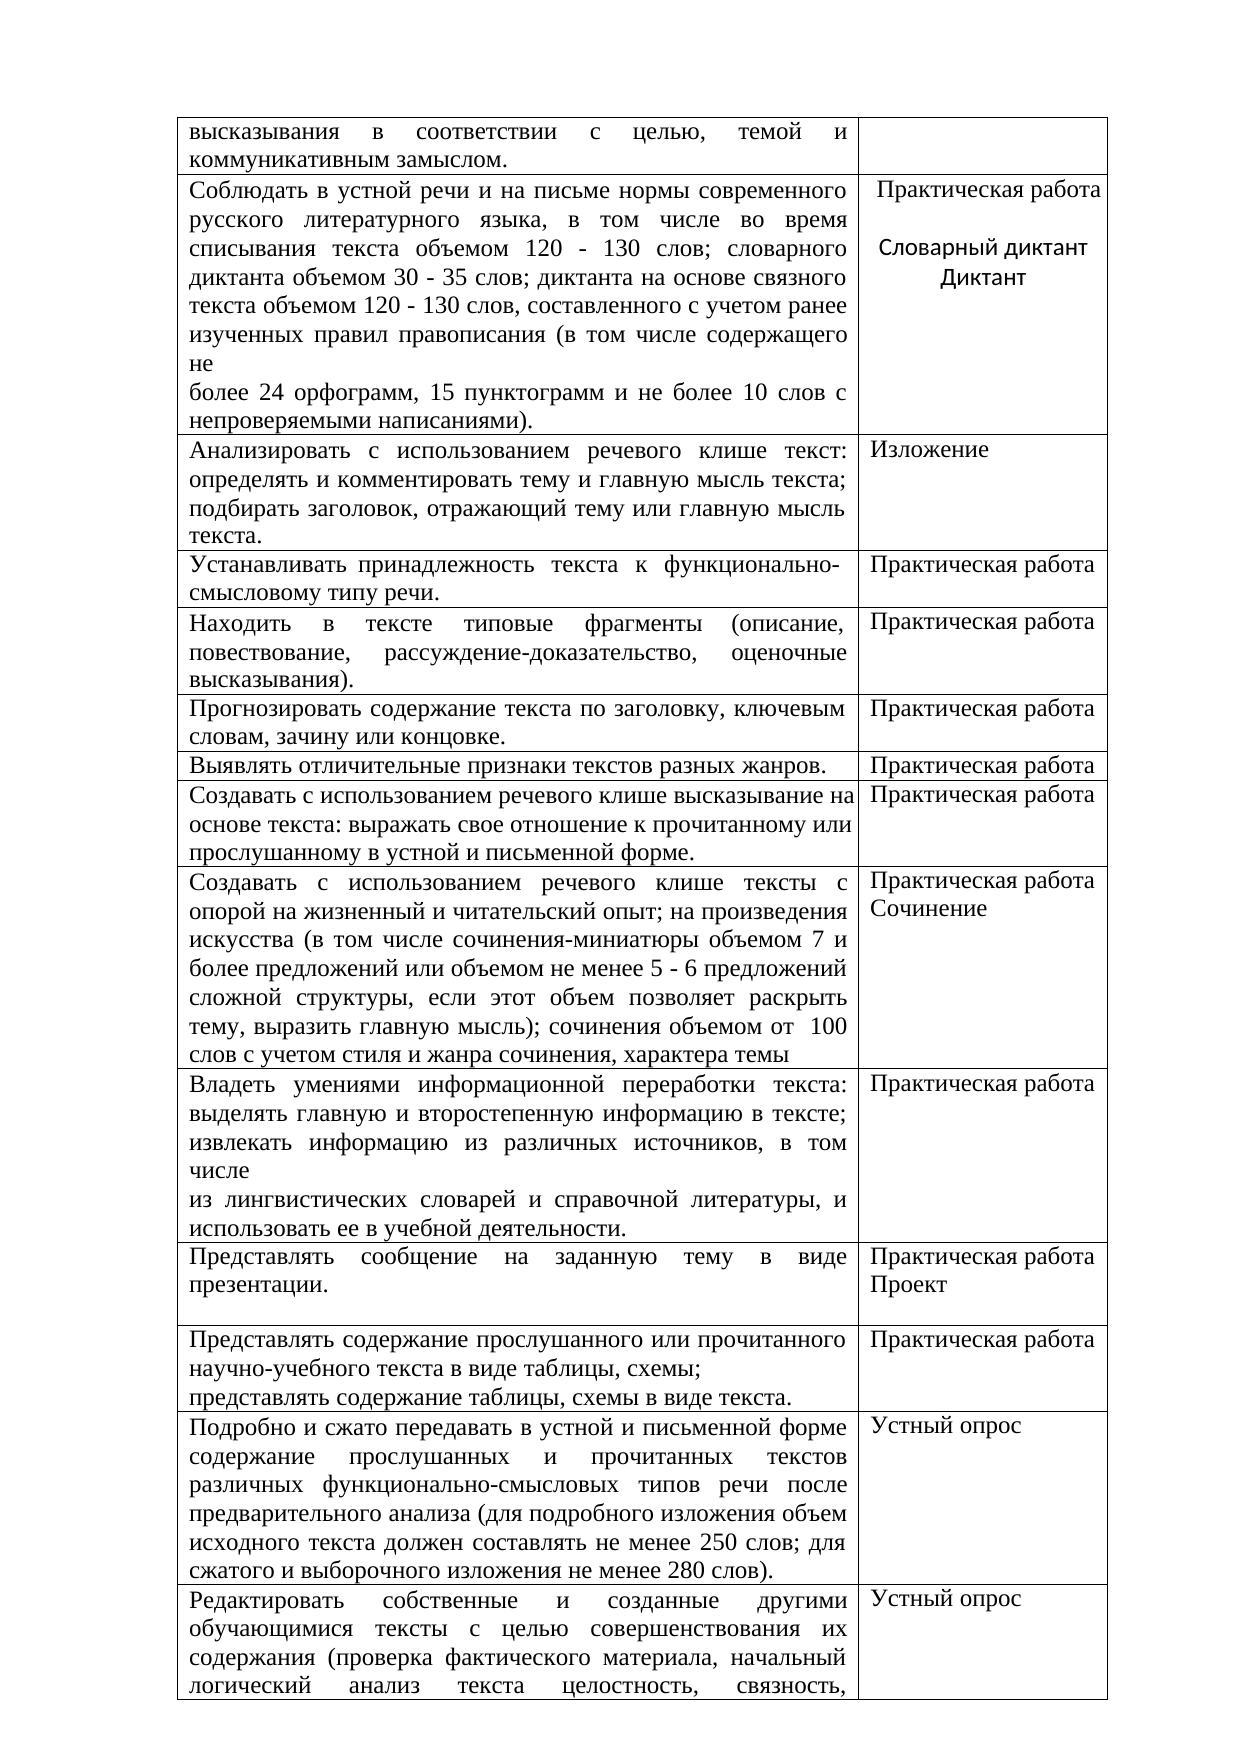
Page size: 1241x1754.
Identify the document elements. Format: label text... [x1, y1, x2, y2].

table_cell Практическая работа [859, 551, 1107, 607]
table_cell Практическая работа [859, 608, 1107, 693]
table_cell Прогнозировать содержание текста по заголовку, ключевым словам, зачину или концовке. [178, 695, 858, 751]
table_cell Редактировать собственные и созданные другими обучающимися тексты с целью совершенствования их содержания (проверка фактического материала, начальный логический анализ текста целостность, связность, [178, 1585, 858, 1699]
table_cell Практическая работа [859, 1326, 1107, 1411]
table_cell Владеть умениями информационной переработки текста: выделять главную и второстепенную информацию в тексте; извлекать информацию из различных источников, в том числе из лингвистических словарей и справочной литературы, и использовать ее в учебной деятельности. [178, 1069, 858, 1242]
table_cell Представлять сообщение на заданную тему в виде презентации. [178, 1243, 858, 1325]
table_cell Практическая работа Проект [859, 1243, 1107, 1325]
table_cell Практическая работа [859, 695, 1107, 751]
table_cell Соблюдать в устной речи и на письме нормы современного русского литературного языка, в том числе во время списывания текста объемом 120 - 130 слов; словарного диктанта объемом 30 - 35 слов; диктанта на основе связного текста объемом 120 - 130 слов, составленного с учетом ранее изученных правил правописания (в том числе содержащего не более 24 орфограмм, 15 пунктограмм и не более 10 слов с непроверяемыми написаниями). [178, 175, 858, 434]
table_cell Находить в тексте типовые фрагменты (описание, повествование, рассуждение-доказательство, оценочные высказывания). [178, 608, 858, 693]
table_cell Практическая работа Сочинение [859, 867, 1107, 1068]
table_cell Представлять содержание прослушанного или прочитанного научно-учебного текста в виде таблицы, схемы; представлять содержание таблицы, схемы в виде текста. [178, 1326, 858, 1411]
table_cell Устанавливать принадлежность текста к функционально- смысловому типу речи. [178, 551, 858, 607]
table_cell Практическая работа [859, 781, 1107, 866]
table_cell Подробно и сжато передавать в устной и письменной форме содержание прослушанных и прочитанных текстов различных функционально-смысловых типов речи после предварительного анализа (для подробного изложения объем исходного текста должен составлять не менее 250 слов; для сжатого и выборочного изложения не менее 280 слов). [178, 1412, 858, 1584]
table_cell Создавать с использованием речевого клише высказывание на основе текста: выражать свое отношение к прочитанному или прослушанному в устной и письменной форме. [178, 781, 858, 866]
table_cell Практическая работа [859, 1069, 1107, 1242]
table_header высказывания в соответствии с целью, темой и коммуникативным замыслом. [178, 118, 858, 174]
table_cell Устный опрос [859, 1412, 1107, 1584]
table_cell Анализировать с использованием речевого клише текст: определять и комментировать тему и главную мысль текста; подбирать заголовок, отражающий тему или главную мысль текста. [178, 435, 858, 549]
table_cell Выявлять отличительные признаки текстов разных жанров. [178, 752, 858, 779]
table_cell Практическая работа Словарный диктант Диктант [859, 175, 1107, 434]
table_cell Практическая работа [859, 752, 1107, 779]
table_cell Изложение [859, 435, 1107, 549]
table_header [859, 118, 1107, 174]
table_cell Создавать с использованием речевого клише тексты с опорой на жизненный и читательский опыт; на произведения искусства (в том числе сочинения-миниатюры объемом 7 и более предложений или объемом не менее 5 - 6 предложений сложной структуры, если этот объем позволяет раскрыть тему, выразить главную мысль); сочинения объемом от 100 слов с учетом стиля и жанра сочинения, характера темы [178, 867, 858, 1068]
table_cell Устный опрос [859, 1585, 1107, 1699]
